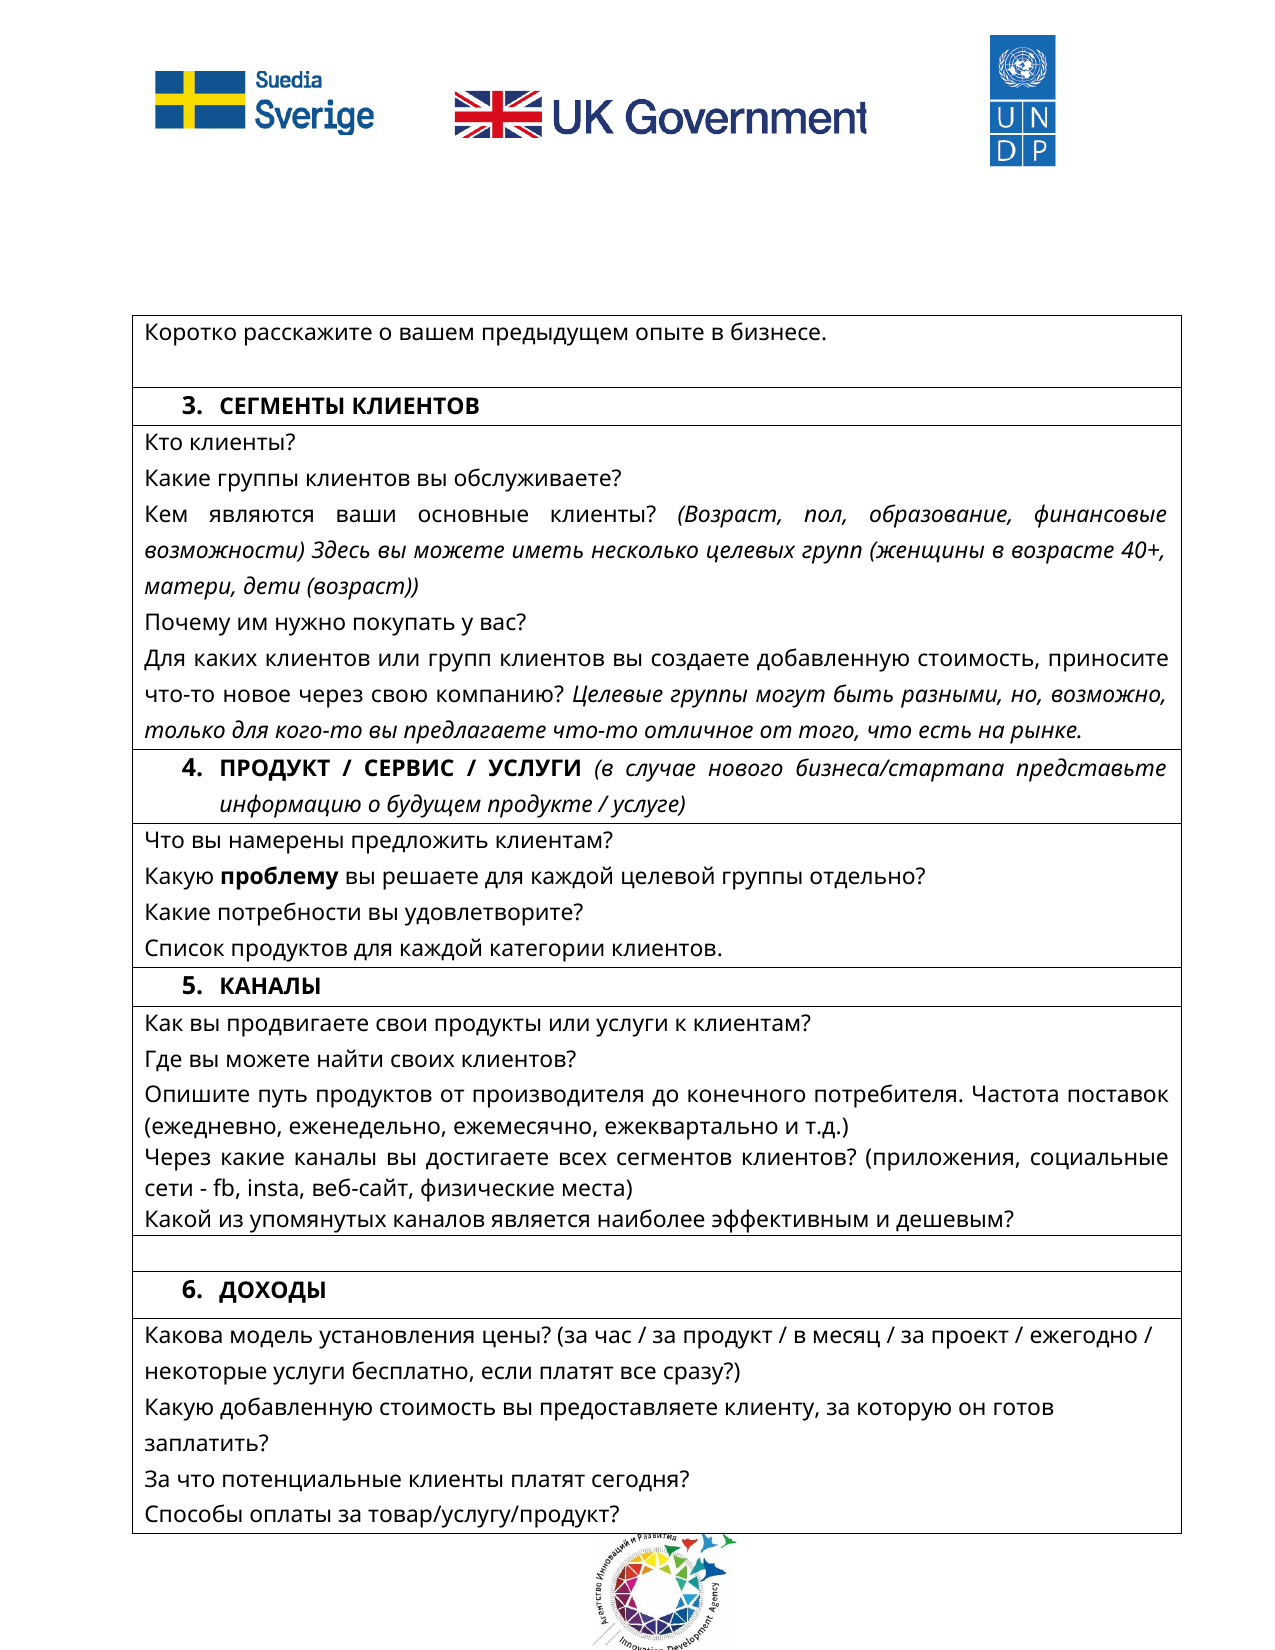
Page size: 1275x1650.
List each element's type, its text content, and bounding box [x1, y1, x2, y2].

table_cell СЕГМЕНТЫ КЛИЕНТОВ [133, 388, 1181, 425]
table_cell ДОХОДЫ [133, 1272, 1181, 1318]
table_cell Что вы намерены предложить клиентам? Какую проблему вы решаете для каждой целевой группы отдельно? Какие потребности вы удовлетворите? Список продуктов для каждой категории клиентов. [133, 824, 1181, 967]
table_cell [133, 1236, 1181, 1271]
picture [453, 90, 867, 138]
picture [155, 71, 374, 135]
picture [958, 3, 1087, 198]
table_cell КАНАЛЫ [133, 968, 1181, 1006]
table_cell ПРОДУКТ / СЕРВИС / УСЛУГИ (в случае нового бизнеса/стартапа представьте информацию о будущем продукте / услуге) [133, 750, 1181, 823]
table_cell Как вы продвигаете свои продукты или услуги к клиентам? Где вы можете найти своих клиентов? Опишите путь продуктов от производителя до конечного потребителя. Частота поставок (ежедневно, еженедельно, ежемесячно, ежеквартально и т.д.) Через какие каналы вы достигаете всех сегментов клиентов? (приложения, социальные сети - fb, insta, веб-сайт, физические места) Какой из упомянутых каналов является наиболее эффективным и дешевым? [133, 1007, 1181, 1235]
table_cell Кто клиенты? Какие группы клиентов вы обслуживаете? Кем являются ваши основные клиенты? (Возраст, пол, образование, финансовые возможности) Здесь вы можете иметь несколько целевых групп (женщины в возрасте 40+, матери, дети (возраст)) Почему им нужно покупать у вас? Для каких клиентов или групп клиентов вы создаете добавленную стоимость, приносите что-то новое через свою компанию? Целевые группы могут быть разными, но, возможно, только для кого-то вы предлагаете что-то отличное от того, что есть на рынке. [133, 426, 1181, 749]
picture [592, 1534, 737, 1650]
